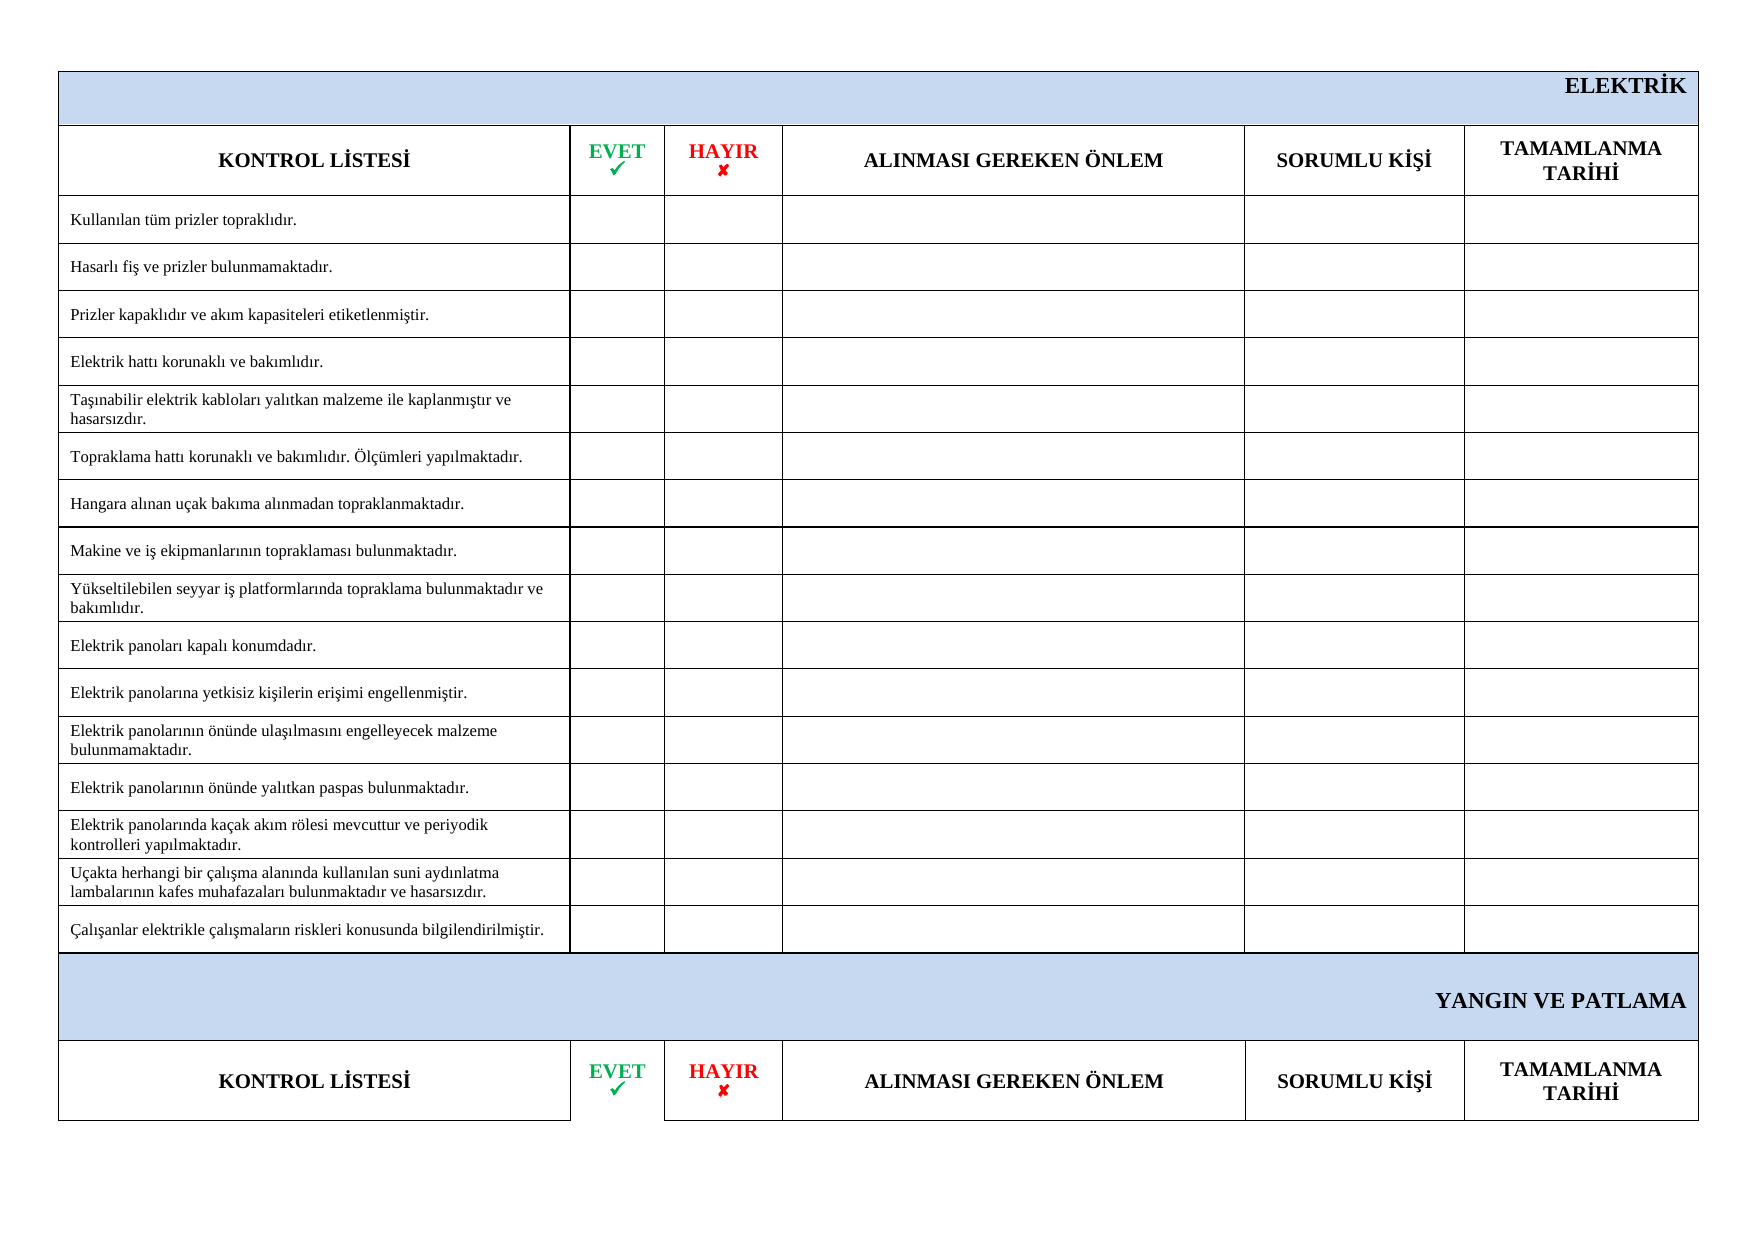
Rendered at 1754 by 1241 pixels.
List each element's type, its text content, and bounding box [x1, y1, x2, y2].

table_cell SORUMLU KİŞİ [1245, 126, 1464, 195]
table_cell [571, 764, 664, 810]
table_cell [571, 196, 664, 243]
table_cell [571, 575, 664, 621]
table_cell [783, 859, 1244, 905]
table_cell Elektrik panolarının önünde ulaşılmasını engelleyecek malzeme bulunmamaktadır. [59, 717, 569, 763]
table_cell [783, 811, 1244, 857]
table_cell [665, 244, 782, 290]
table_cell [571, 669, 664, 716]
table_cell [571, 480, 664, 526]
table_cell [1245, 433, 1464, 479]
table_cell [1245, 906, 1464, 952]
table_cell [1245, 859, 1464, 905]
table_cell [783, 575, 1244, 621]
table_cell Elektrik panolarının önünde yalıtkan paspas bulunmaktadır. [59, 764, 569, 810]
table_cell [1245, 291, 1464, 337]
table_cell [783, 196, 1244, 243]
table_cell ALINMASI GEREKEN ÖNLEM [783, 1041, 1245, 1120]
table_cell [1245, 386, 1464, 432]
table_cell Çalışanlar elektrikle çalışmaların riskleri konusunda bilgilendirilmiştir. [59, 906, 569, 952]
table_cell [1245, 669, 1464, 716]
table_header ELEKTRİK [59, 72, 1698, 124]
table_cell [571, 433, 664, 479]
table_cell Topraklama hattı korunaklı ve bakımlıdır. Ölçümleri yapılmaktadır. [59, 433, 569, 479]
table_cell Makine ve iş ekipmanlarının topraklaması bulunmaktadır. [59, 528, 569, 574]
table_cell [571, 811, 664, 857]
table_cell [571, 244, 664, 290]
table_cell Yükseltilebilen seyyar iş platformlarında topraklama bulunmaktadır ve bakımlıdır. [59, 575, 569, 621]
table_cell [1465, 196, 1698, 243]
table_cell [1245, 480, 1464, 526]
table_cell [665, 764, 782, 810]
table_cell [665, 338, 782, 384]
table_cell [1465, 906, 1698, 952]
table_cell [1245, 575, 1464, 621]
table_cell Elektrik panoları kapalı konumdadır. [59, 622, 569, 668]
table_cell [665, 717, 782, 763]
table_cell [665, 528, 782, 574]
table_cell Taşınabilir elektrik kabloları yalıtkan malzeme ile kaplanmıştır ve hasarsızdır. [59, 386, 569, 432]
table_cell EVET [571, 1041, 664, 1120]
table_cell ALINMASI GEREKEN ÖNLEM [783, 126, 1244, 195]
table_cell [1245, 622, 1464, 668]
table_cell [665, 386, 782, 432]
table_header YANGIN VE PATLAMA [59, 954, 1698, 1040]
table_cell [571, 859, 664, 905]
table_cell [1245, 717, 1464, 763]
table_cell [1465, 717, 1698, 763]
table_cell [1465, 622, 1698, 668]
table_cell [665, 291, 782, 337]
table_cell [783, 386, 1244, 432]
table_cell [1245, 811, 1464, 857]
table_cell HAYIR [665, 1041, 782, 1120]
table_cell [1465, 859, 1698, 905]
table_cell [783, 291, 1244, 337]
table_cell [1245, 528, 1464, 574]
table_cell [783, 244, 1244, 290]
table_cell [665, 669, 782, 716]
table_cell [1465, 811, 1698, 857]
table_cell [1245, 196, 1464, 243]
table_cell [1465, 433, 1698, 479]
table_cell [783, 717, 1244, 763]
table_cell [783, 433, 1244, 479]
table_cell [1245, 338, 1464, 384]
table_cell [1465, 386, 1698, 432]
table_cell [783, 906, 1244, 952]
table_cell [783, 338, 1244, 384]
table_cell [571, 528, 664, 574]
table_cell KONTROL LİSTESİ [59, 126, 569, 195]
table_cell [665, 480, 782, 526]
table_cell [665, 906, 782, 952]
table_cell [665, 811, 782, 857]
table_cell [665, 859, 782, 905]
table_cell [1245, 764, 1464, 810]
table_cell [1465, 291, 1698, 337]
table_cell [1465, 338, 1698, 384]
table_cell [571, 386, 664, 432]
table_cell [1245, 244, 1464, 290]
table_cell HAYIR [665, 126, 782, 195]
table_cell [783, 764, 1244, 810]
table_cell KONTROL LİSTESİ [59, 1041, 570, 1120]
table_cell Elektrik hattı korunaklı ve bakımlıdır. [59, 338, 569, 384]
table_cell TAMAMLANMA TARİHİ [1465, 1041, 1698, 1120]
table_cell [665, 622, 782, 668]
table_cell [571, 291, 664, 337]
table_cell Hangara alınan uçak bakıma alınmadan topraklanmaktadır. [59, 480, 569, 526]
table_cell [571, 906, 664, 952]
table_cell Elektrik panolarında kaçak akım rölesi mevcuttur ve periyodik kontrolleri yapılmaktadır. [59, 811, 569, 857]
table_cell [1465, 764, 1698, 810]
table_cell Kullanılan tüm prizler topraklıdır. [59, 196, 569, 243]
table_cell [571, 622, 664, 668]
table_cell [1465, 480, 1698, 526]
table_cell [783, 480, 1244, 526]
table_cell [783, 528, 1244, 574]
table_cell [1465, 528, 1698, 574]
table_cell TAMAMLANMA TARİHİ [1465, 126, 1698, 195]
table_cell EVET [571, 126, 664, 195]
table_cell [1465, 244, 1698, 290]
table_cell [571, 717, 664, 763]
table_cell [665, 433, 782, 479]
table_cell SORUMLU KİŞİ [1246, 1041, 1464, 1120]
table_cell [571, 338, 664, 384]
table_cell Hasarlı fiş ve prizler bulunmamaktadır. [59, 244, 569, 290]
table_cell [1465, 575, 1698, 621]
table_cell [665, 575, 782, 621]
table_cell [665, 196, 782, 243]
table_cell Prizler kapaklıdır ve akım kapasiteleri etiketlenmiştir. [59, 291, 569, 337]
table_cell [783, 669, 1244, 716]
table_cell Elektrik panolarına yetkisiz kişilerin erişimi engellenmiştir. [59, 669, 569, 716]
table_cell [783, 622, 1244, 668]
table_cell Uçakta herhangi bir çalışma alanında kullanılan suni aydınlatma lambalarının kafes muhafazaları bulunmaktadır ve hasarsızdır. [59, 859, 569, 905]
table_cell [1465, 669, 1698, 716]
